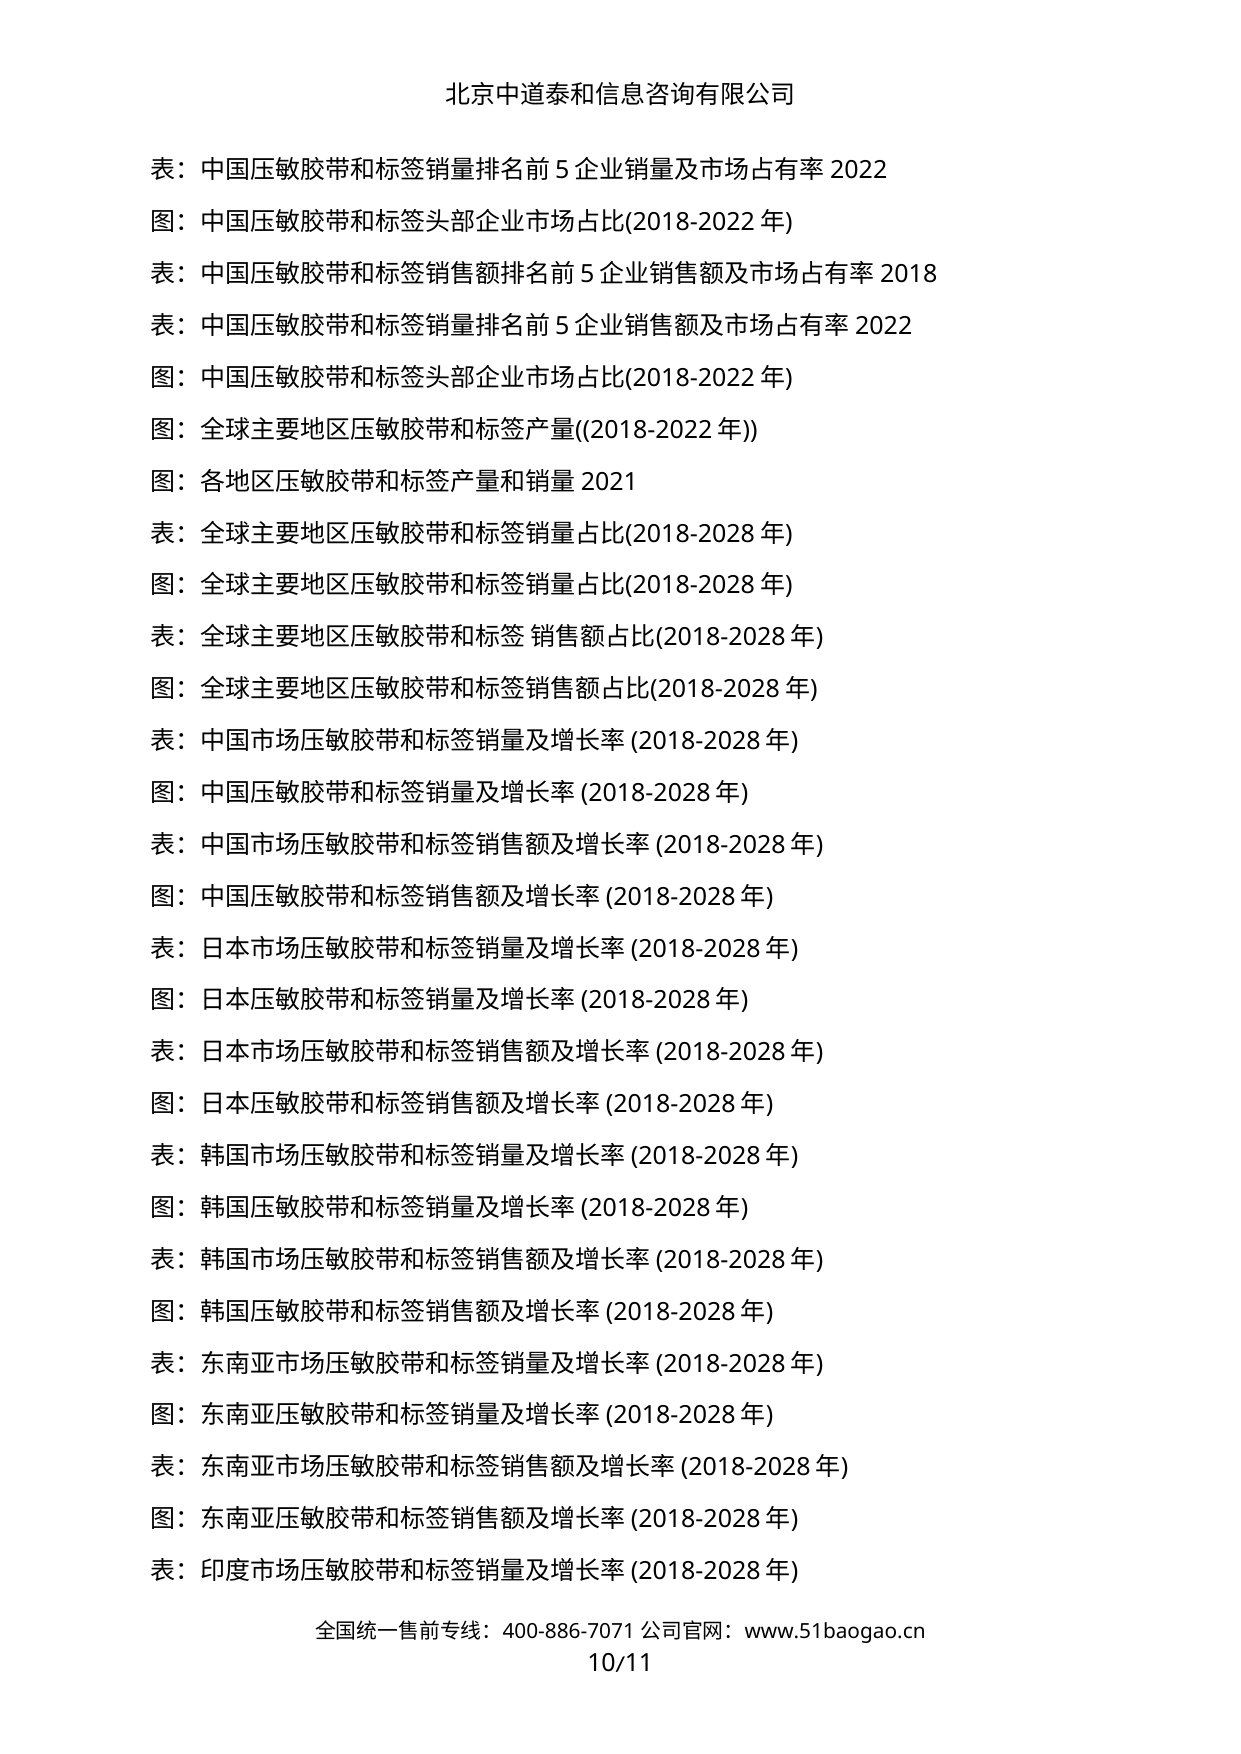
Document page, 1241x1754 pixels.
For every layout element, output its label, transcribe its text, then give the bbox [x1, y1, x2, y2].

text 图：东南亚压敏胶带和标签销售额及增长率 (2018-2028年) [150, 1499, 1090, 1535]
text 图：全球主要地区压敏胶带和标签产量((2018-2022年)) [150, 409, 1090, 446]
text 图：东南亚压敏胶带和标签销量及增长率 (2018-2028年) [150, 1395, 1090, 1431]
text 图：全球主要地区压敏胶带和标签销售额占比(2018-2028年) [150, 669, 1090, 705]
text 图：各地区压敏胶带和标签产量和销量 2021 [150, 461, 1090, 497]
text 表：中国市场压敏胶带和标签销售额及增长率 (2018-2028年) [150, 824, 1090, 861]
text 图：日本压敏胶带和标签销量及增长率 (2018-2028年) [150, 980, 1090, 1016]
text 表：全球主要地区压敏胶带和标签 销售额占比(2018-2028年) [150, 617, 1090, 653]
text 表：韩国市场压敏胶带和标签销售额及增长率 (2018-2028年) [150, 1239, 1090, 1276]
text 图：日本压敏胶带和标签销售额及增长率 (2018-2028年) [150, 1084, 1090, 1120]
text 表：东南亚市场压敏胶带和标签销量及增长率 (2018-2028年) [150, 1343, 1090, 1379]
text 图：中国压敏胶带和标签头部企业市场占比(2018-2022年) [150, 357, 1090, 394]
text 表：中国压敏胶带和标签销量排名前5企业销售额及市场占有率 2022 [150, 306, 1090, 342]
text 表：中国压敏胶带和标签销售额排名前5企业销售额及市场占有率 2018 [150, 254, 1090, 290]
text 表：日本市场压敏胶带和标签销售额及增长率 (2018-2028年) [150, 1032, 1090, 1068]
text 表：中国市场压敏胶带和标签销量及增长率 (2018-2028年) [150, 721, 1090, 757]
text 图：中国压敏胶带和标签销量及增长率 (2018-2028年) [150, 772, 1090, 809]
text 图：全球主要地区压敏胶带和标签销量占比(2018-2028年) [150, 565, 1090, 601]
text 图：韩国压敏胶带和标签销售额及增长率 (2018-2028年) [150, 1291, 1090, 1327]
text 图：韩国压敏胶带和标签销量及增长率 (2018-2028年) [150, 1187, 1090, 1224]
text 图：中国压敏胶带和标签头部企业市场占比(2018-2022年) [150, 202, 1090, 238]
text 表：全球主要地区压敏胶带和标签销量占比(2018-2028年) [150, 513, 1090, 549]
text 图：中国压敏胶带和标签销售额及增长率 (2018-2028年) [150, 876, 1090, 912]
text 表：日本市场压敏胶带和标签销量及增长率 (2018-2028年) [150, 928, 1090, 964]
text 表：东南亚市场压敏胶带和标签销售额及增长率 (2018-2028年) [150, 1447, 1090, 1483]
text 表：韩国市场压敏胶带和标签销量及增长率 (2018-2028年) [150, 1136, 1090, 1172]
text 表：印度市场压敏胶带和标签销量及增长率 (2018-2028年) [150, 1551, 1090, 1587]
text 表：中国压敏胶带和标签销量排名前5企业销量及市场占有率 2022 [150, 150, 1090, 186]
